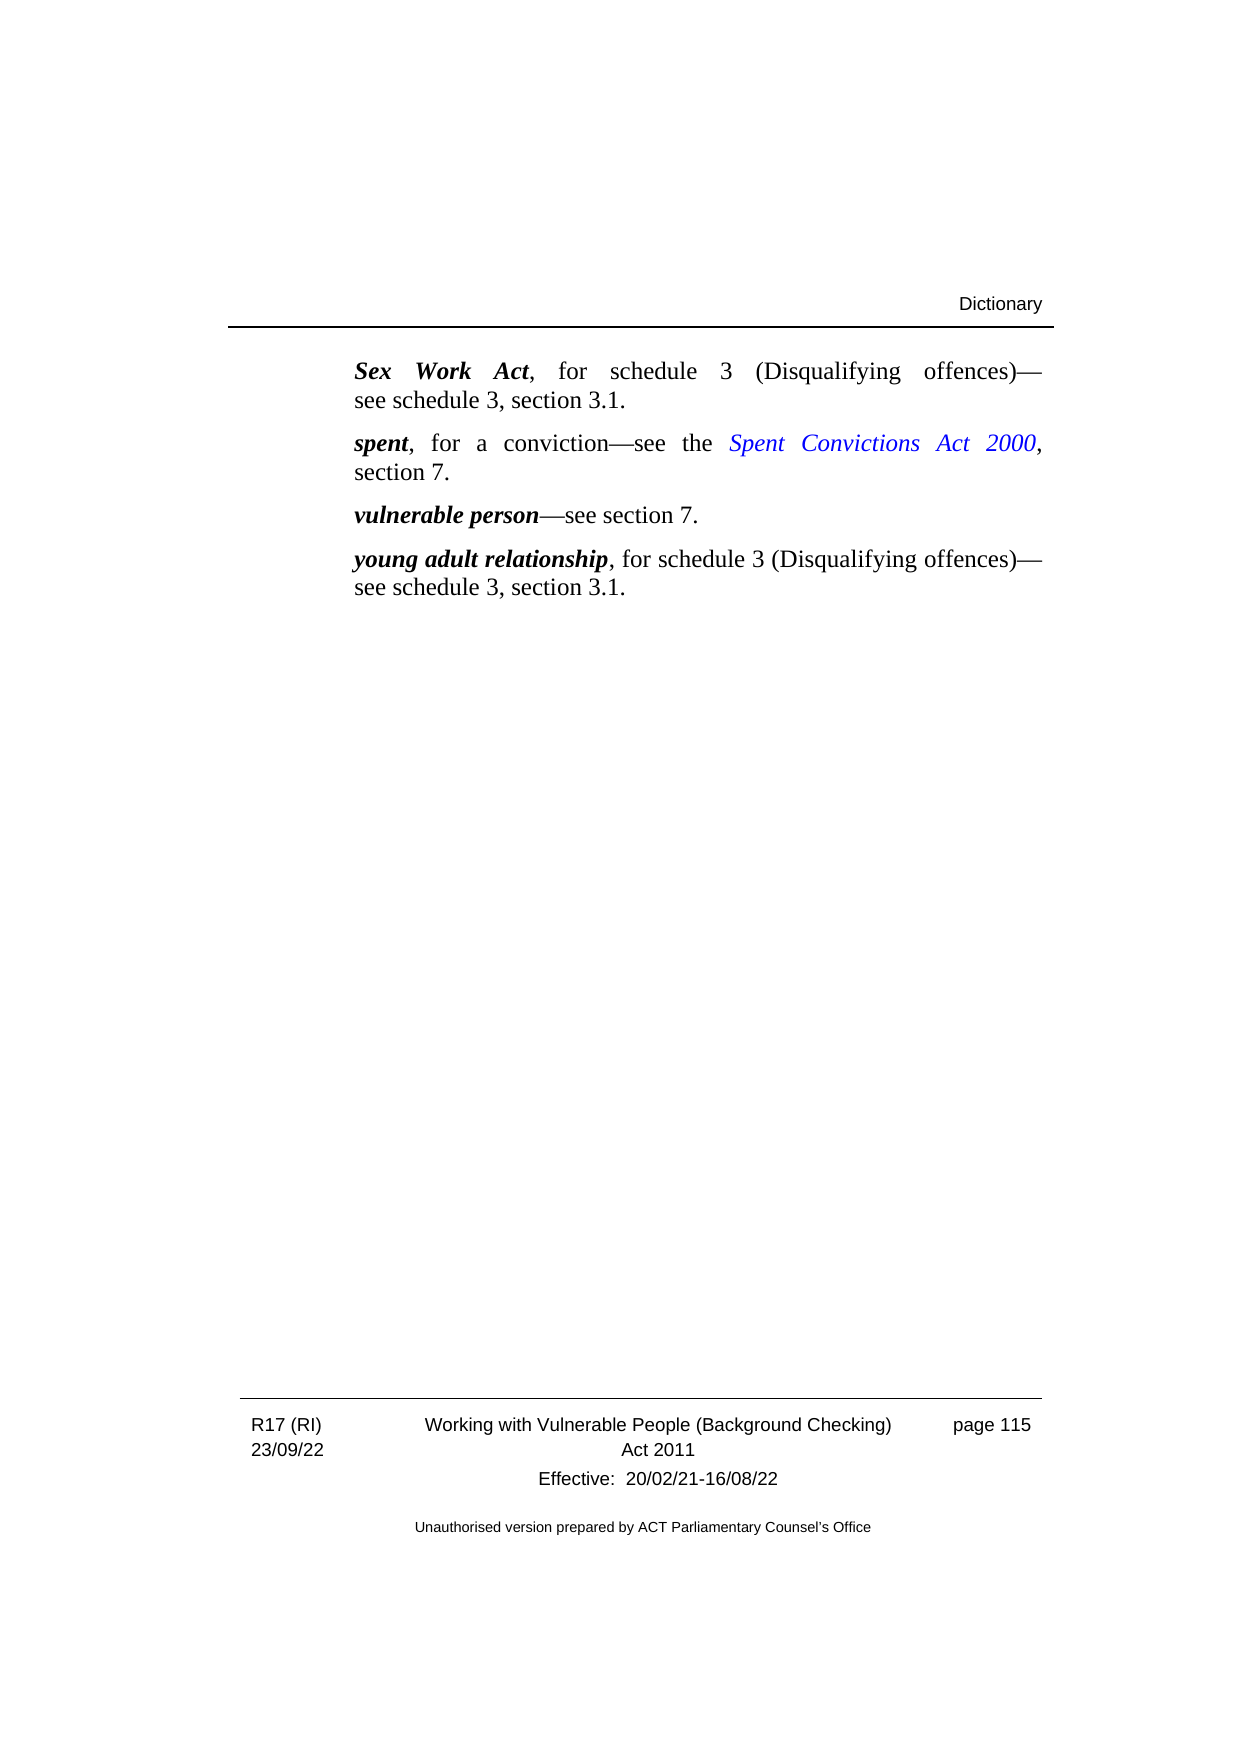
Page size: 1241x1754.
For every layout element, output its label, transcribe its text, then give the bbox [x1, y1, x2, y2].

text spent, for a conviction—see the Spent Convictions Act 2000, section 7. [354, 428, 1042, 486]
text young adult relationship, for schedule 3 (Disqualifying offences)—see schedule 3, section 3.1. [354, 544, 1042, 601]
text Sex Work Act, for schedule 3 (Disqualifying offences)—see schedule 3, section 3.1. [354, 356, 1042, 414]
text vulnerable person—see section 7. [354, 500, 1042, 529]
